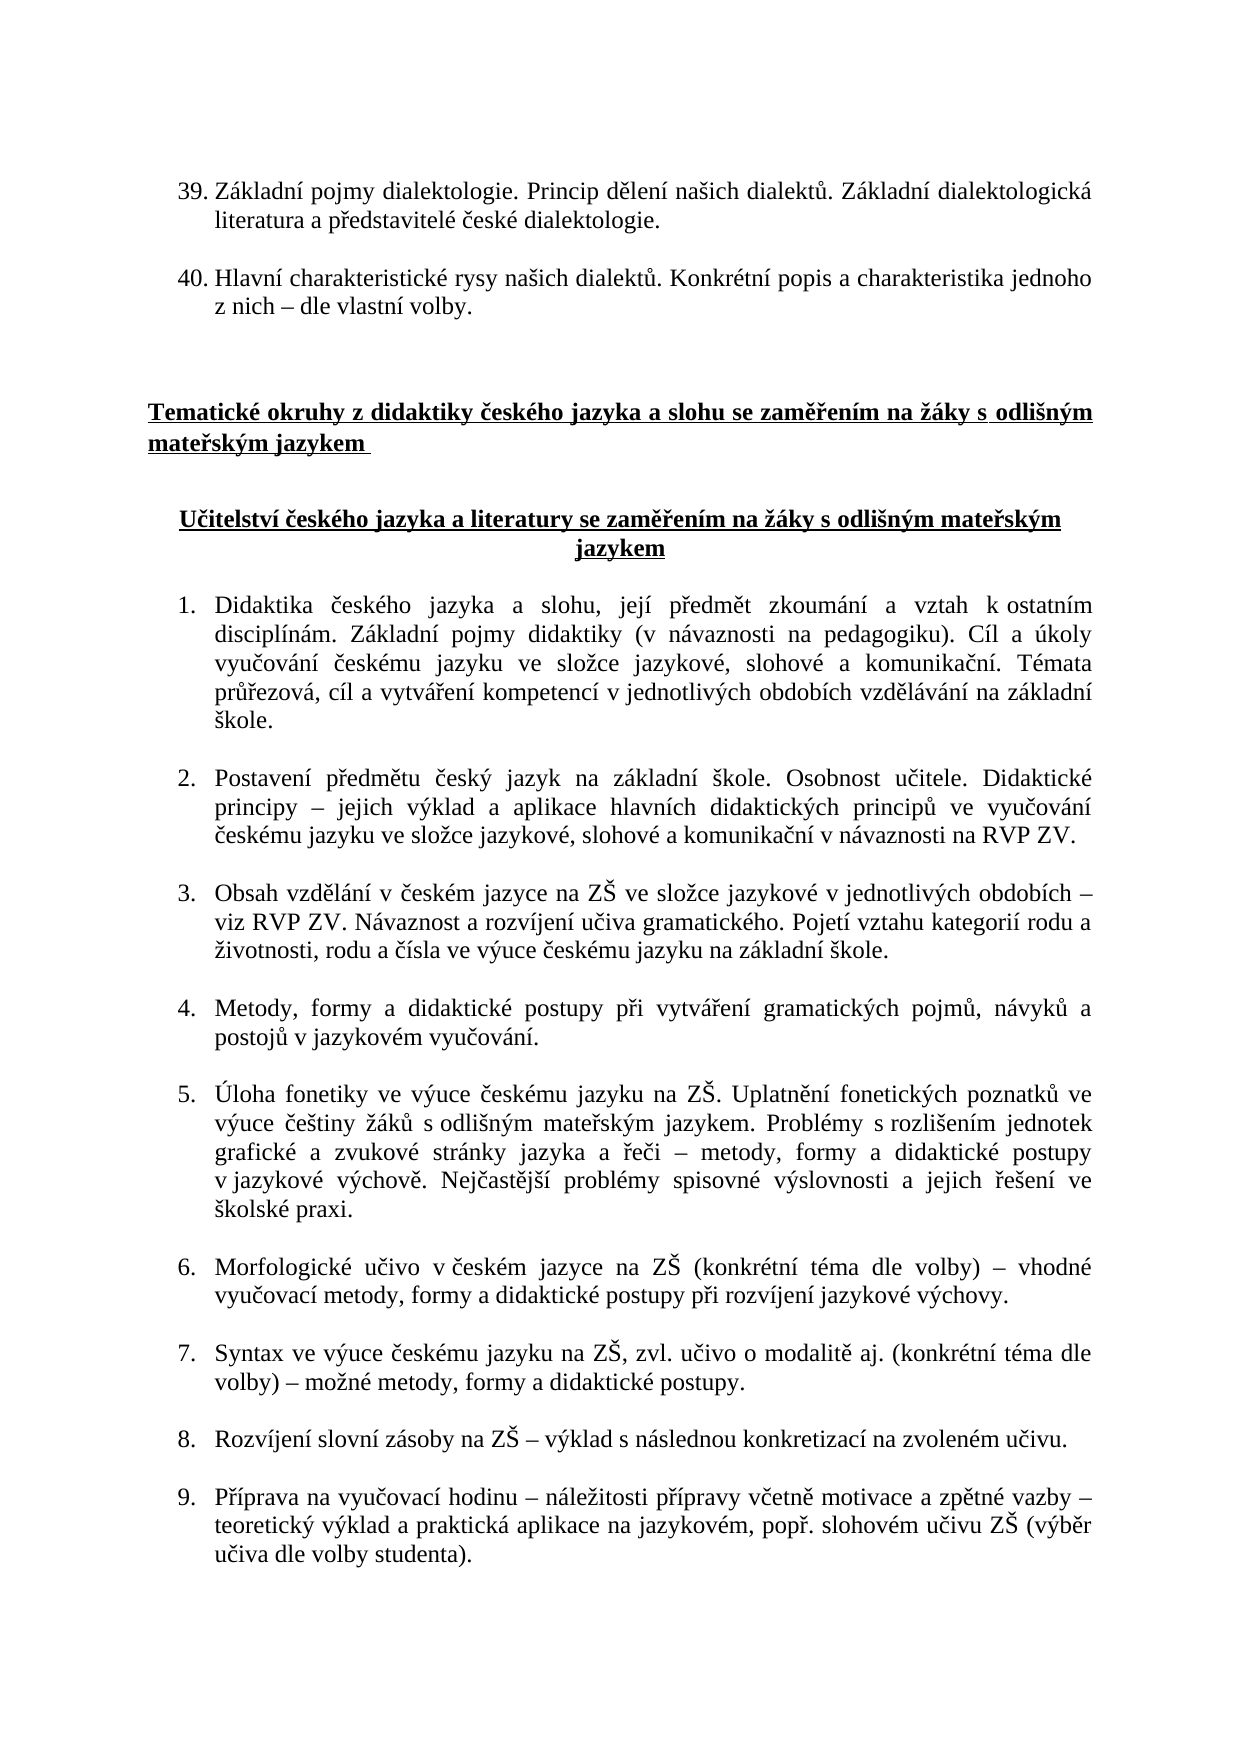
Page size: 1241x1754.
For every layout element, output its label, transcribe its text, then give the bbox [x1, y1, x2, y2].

list Základní pojmy dialektologie. Princip dělení našich dialektů. Základní dialektologická literatura a představitelé české dialektologie. [177, 176, 1093, 234]
list Syntax ve výuce českému jazyku na ZŠ, zvl. učivo o modalitě aj. (konkrétní téma dle volby) – možné metody, formy a didaktické postupy. [177, 1338, 1093, 1395]
list Rozvíjení slovní zásoby na ZŠ – výklad s následnou konkretizací na zvoleném učivu. [177, 1424, 1093, 1453]
text Tematické okruhy z didaktiky českého jazyka a slohu se zaměřením na žáky s odlišným mateřským jazykem [148, 397, 1093, 456]
list Morfologické učivo v českém jazyce na ZŠ (konkrétní téma dle volby) – vhodné vyučovací metody, formy a didaktické postupy při rozvíjení jazykové výchovy. [177, 1252, 1093, 1309]
list Úloha fonetiky ve výuce českému jazyku na ZŠ. Uplatnění fonetických poznatků ve výuce češtiny žáků s odlišným mateřským jazykem. Problémy s rozlišením jednotek grafické a zvukové stránky jazyka a řeči – metody, formy a didaktické postupy v jazykové výchově. Nejčastější problémy spisovné výslovnosti a jejich řešení ve školské praxi. [177, 1079, 1093, 1223]
list Metody, formy a didaktické postupy při vytváření gramatických pojmů, návyků a postojů v jazykovém vyučování. [177, 993, 1093, 1050]
list Obsah vzdělání v českém jazyce na ZŠ ve složce jazykové v jednotlivých obdobích – viz RVP ZV. Návaznost a rozvíjení učiva gramatického. Pojetí vztahu kategorií rodu a životnosti, rodu a čísla ve výuce českému jazyku na základní škole. [177, 878, 1093, 964]
list Didaktika českého jazyka a slohu, její předmět zkoumání a vztah k ostatním disciplínám. Základní pojmy didaktiky (v návaznosti na pedagogiku). Cíl a úkoly vyučování českému jazyku ve složce jazykové, slohové a komunikační. Témata průřezová, cíl a vytváření kompetencí v jednotlivých obdobích vzdělávání na základní škole. [177, 590, 1093, 734]
text Učitelství českého jazyka a literatury se zaměřením na žáky s odlišným mateřským jazykem [148, 504, 1093, 562]
list Postavení předmětu český jazyk na základní škole. Osobnost učitele. Didaktické principy – jejich výklad a aplikace hlavních didaktických principů ve vyučování českému jazyku ve složce jazykové, slohové a komunikační v návaznosti na RVP ZV. [177, 763, 1093, 849]
list Hlavní charakteristické rysy našich dialektů. Konkrétní popis a charakteristika jednoho z nich – dle vlastní volby. [177, 263, 1093, 320]
list Příprava na vyučovací hodinu – náležitosti přípravy včetně motivace a zpětné vazby – teoretický výklad a praktická aplikace na jazykovém, popř. slohovém učivu ZŠ (výběr učiva dle volby studenta). [177, 1482, 1093, 1568]
